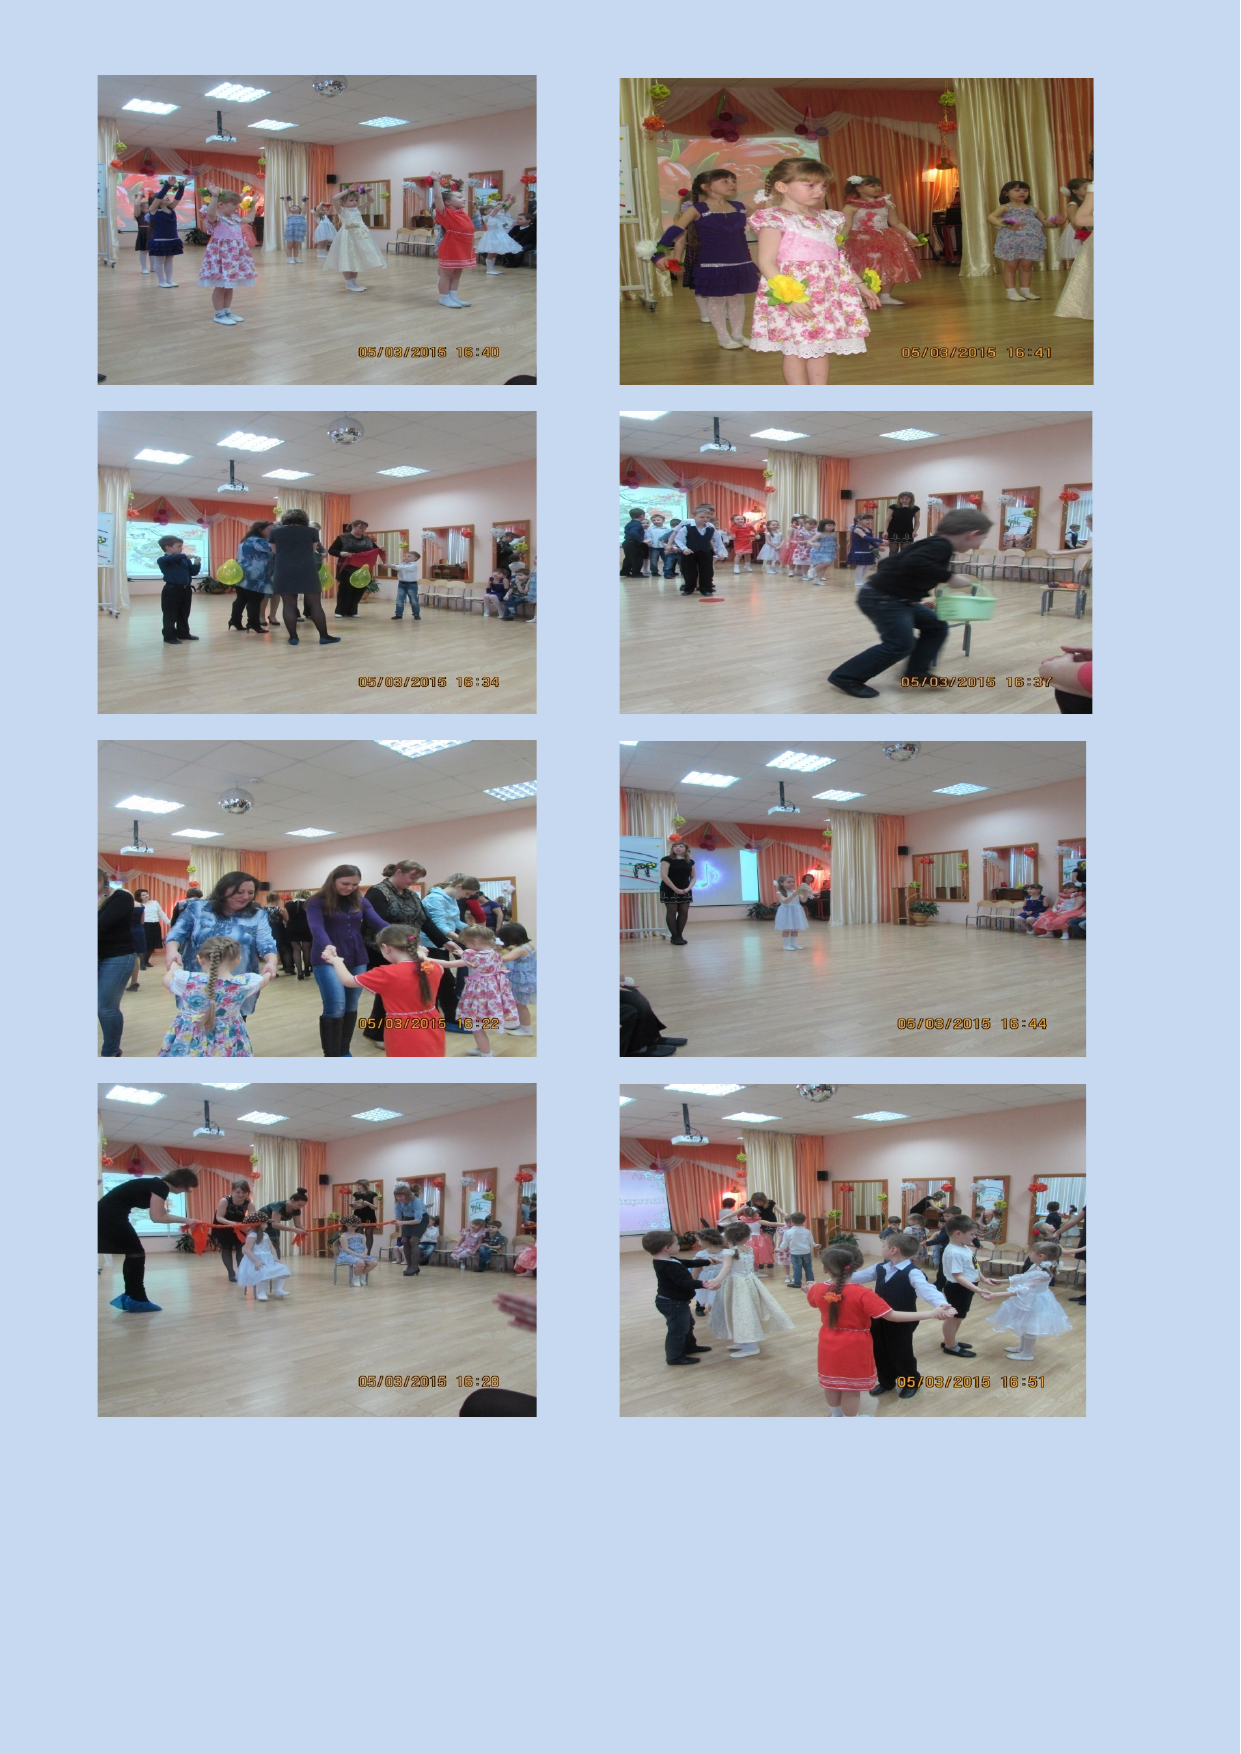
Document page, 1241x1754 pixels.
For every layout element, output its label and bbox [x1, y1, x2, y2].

picture [619, 78, 1094, 385]
picture [97, 411, 537, 714]
picture [619, 1084, 1087, 1417]
picture [619, 411, 1093, 714]
picture [97, 75, 537, 385]
picture [97, 740, 537, 1057]
picture [619, 741, 1087, 1057]
picture [97, 1083, 537, 1417]
